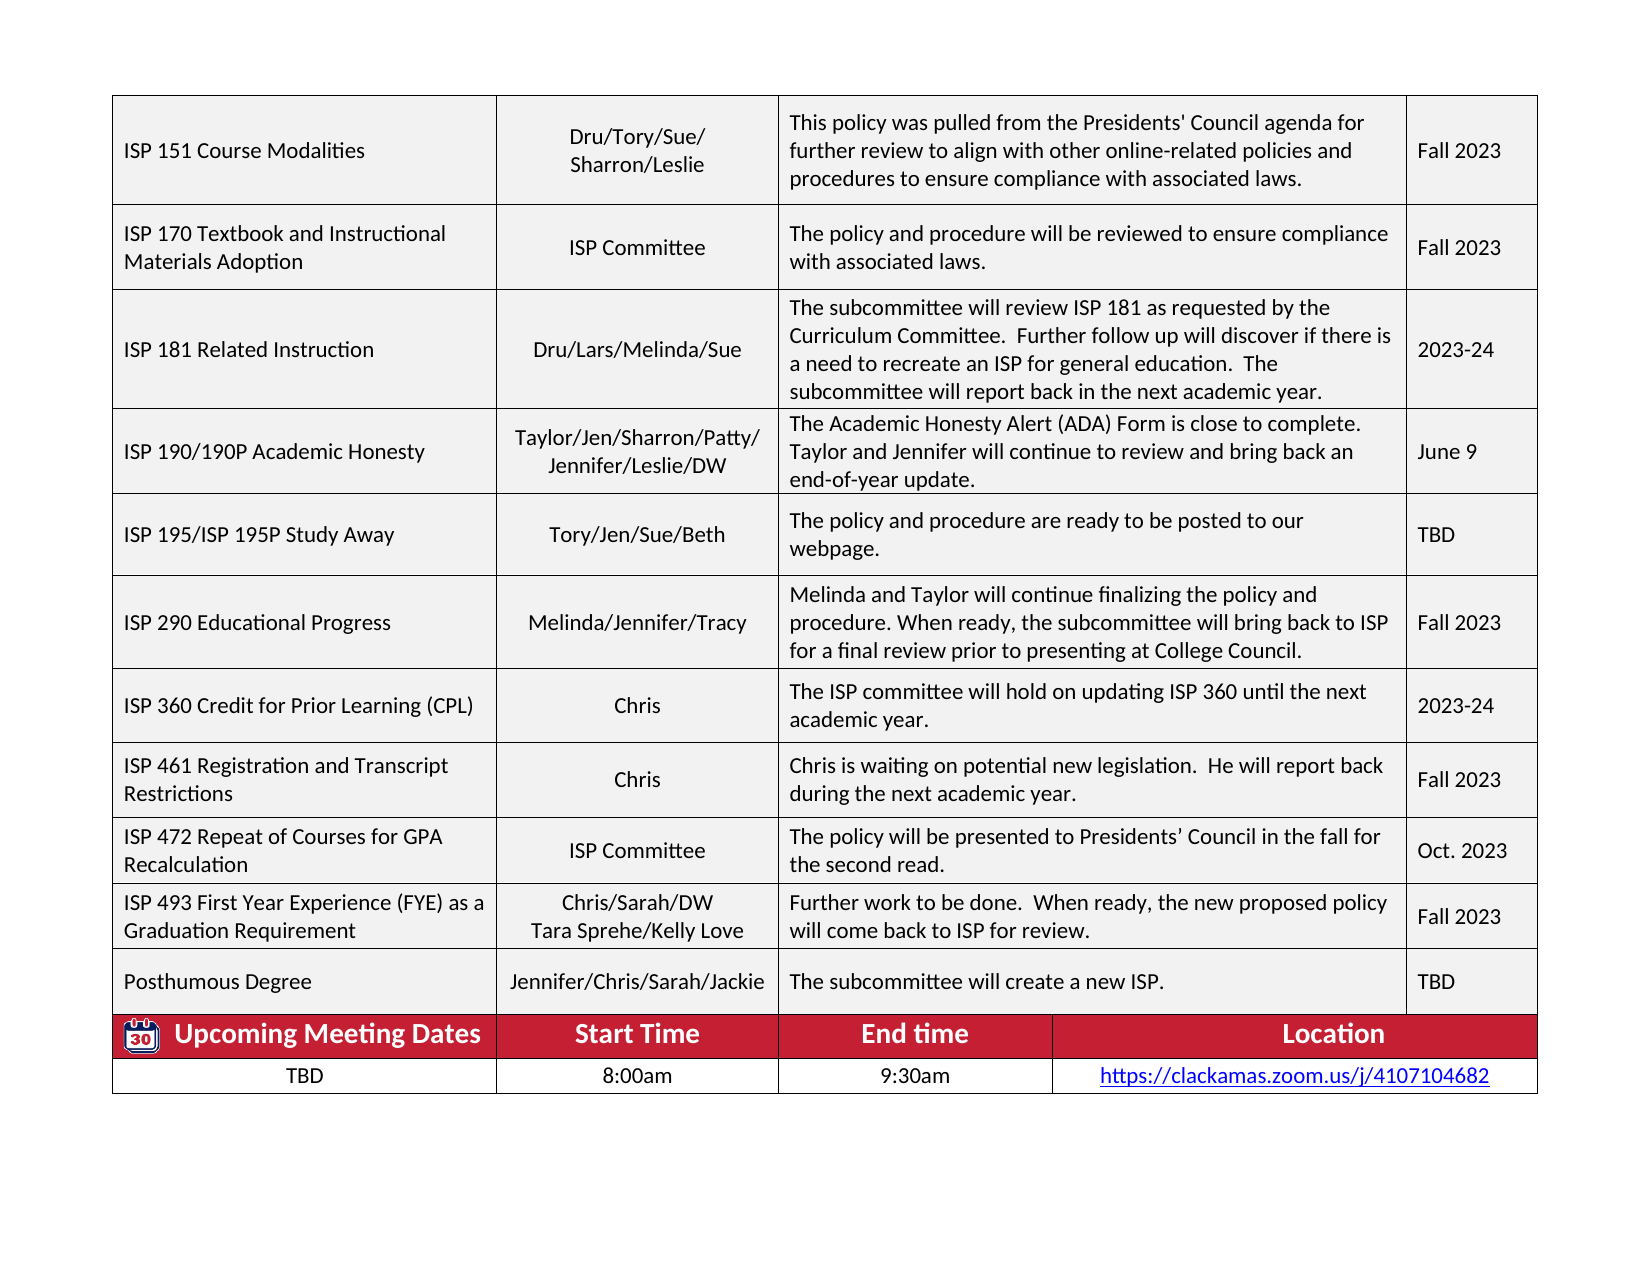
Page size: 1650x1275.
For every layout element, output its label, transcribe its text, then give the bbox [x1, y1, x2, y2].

table_cell ISP 170 Textbook and Instructional Materials Adoption [113, 205, 496, 289]
table_cell ISP Committee [497, 205, 778, 289]
table_cell Jennifer/Chris/Sarah/Jackie [497, 949, 778, 1014]
table_cell Dru/Lars/Melinda/Sue [497, 290, 778, 408]
table_cell ISP 190/190P Academic Honesty [113, 409, 496, 493]
table_cell Oct. 2023 [1407, 818, 1537, 882]
table_cell 2023-24 [1407, 290, 1537, 408]
table_cell The policy will be presented to Presidents’ Council in the fall for the second read. [779, 818, 1406, 882]
table_cell 8:00am [497, 1059, 778, 1092]
table_cell ISP 461 Registration and Transcript Restrictions [113, 743, 496, 817]
table_cell Chris [497, 743, 778, 817]
table_cell Fall 2023 [1407, 743, 1537, 817]
table_cell Fall 2023 [1407, 576, 1537, 668]
table_cell Fall 2023 [1407, 884, 1537, 948]
table_cell June 9 [1407, 409, 1537, 493]
table_cell Melinda and Taylor will continue finalizing the policy and procedure. When ready, the subcommittee will bring back to ISP for a final review prior to presenting at College Council. [779, 576, 1406, 668]
table_cell The policy and procedure will be reviewed to ensure compliance with associated laws. [779, 205, 1406, 289]
table_cell Dru/Tory/Sue/ Sharron/Leslie [497, 96, 778, 204]
table_cell The subcommittee will review ISP 181 as requested by the Curriculum Committee. Further follow up will discover if there is a need to recreate an ISP for general education. The subcommittee will report back in the next academic year. [779, 290, 1406, 408]
table_cell Fall 2023 [1407, 96, 1537, 204]
table_cell The policy and procedure are ready to be posted to our webpage. [779, 494, 1406, 574]
table_cell TBD [1407, 494, 1537, 574]
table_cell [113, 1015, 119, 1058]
table_cell Fall 2023 [1407, 205, 1537, 289]
table_cell ISP 360 Credit for Prior Learning (CPL) [113, 669, 496, 742]
table_cell ISP 472 Repeat of Courses for GPA Recalculation [113, 818, 496, 882]
table_cell Location [1053, 1015, 1537, 1058]
table_cell 9:30am [779, 1059, 1052, 1092]
table_cell ISP 181 Related Instruction [113, 290, 496, 408]
table_cell TBD [1407, 949, 1537, 1014]
table_cell This policy was pulled from the Presidents' Council agenda for further review to align with other online-related policies and procedures to ensure compliance with associated laws. [779, 96, 1406, 204]
table_cell Chris is waiting on potential new legislation. He will report back during the next academic year. [779, 743, 1406, 817]
table_cell https://clackamas.zoom.us/j/4107104682 [1053, 1059, 1537, 1092]
table_cell Start Time [497, 1015, 778, 1058]
table_cell The ISP committee will hold on updating ISP 360 until the next academic year. [779, 669, 1406, 742]
table_cell ISP 493 First Year Experience (FYE) as a Graduation Requirement [113, 884, 496, 948]
table_cell ISP 151 Course Modalities [113, 96, 496, 204]
table_cell Taylor/Jen/Sharron/Patty/ Jennifer/Leslie/DW [497, 409, 778, 493]
table_cell 2023-24 [1407, 669, 1537, 742]
table_cell The subcommittee will create a new ISP. [779, 949, 1406, 1014]
table_cell Posthumous Degree [113, 949, 496, 1014]
table_cell ISP 290 Educational Progress [113, 576, 496, 668]
table_cell ISP Committee [497, 818, 778, 882]
table_cell Further work to be done. When ready, the new proposed policy will come back to ISP for review. [779, 884, 1406, 948]
table_cell The Academic Honesty Alert (ADA) Form is close to complete. Taylor and Jennifer will continue to review and bring back an end-of-year update. [779, 409, 1406, 493]
table_cell Upcoming Meeting Dates [164, 1015, 496, 1058]
table_cell Chris/Sarah/DW Tara Sprehe/Kelly Love [497, 884, 778, 948]
table_cell ISP 195/ISP 195P Study Away [113, 494, 496, 574]
table_cell Tory/Jen/Sue/Beth [497, 494, 778, 574]
table_cell Melinda/Jennifer/Tracy [497, 576, 778, 668]
table_cell TBD [113, 1059, 496, 1092]
table_cell End time [779, 1015, 1052, 1058]
picture [119, 1013, 164, 1058]
table_cell Chris [497, 669, 778, 742]
